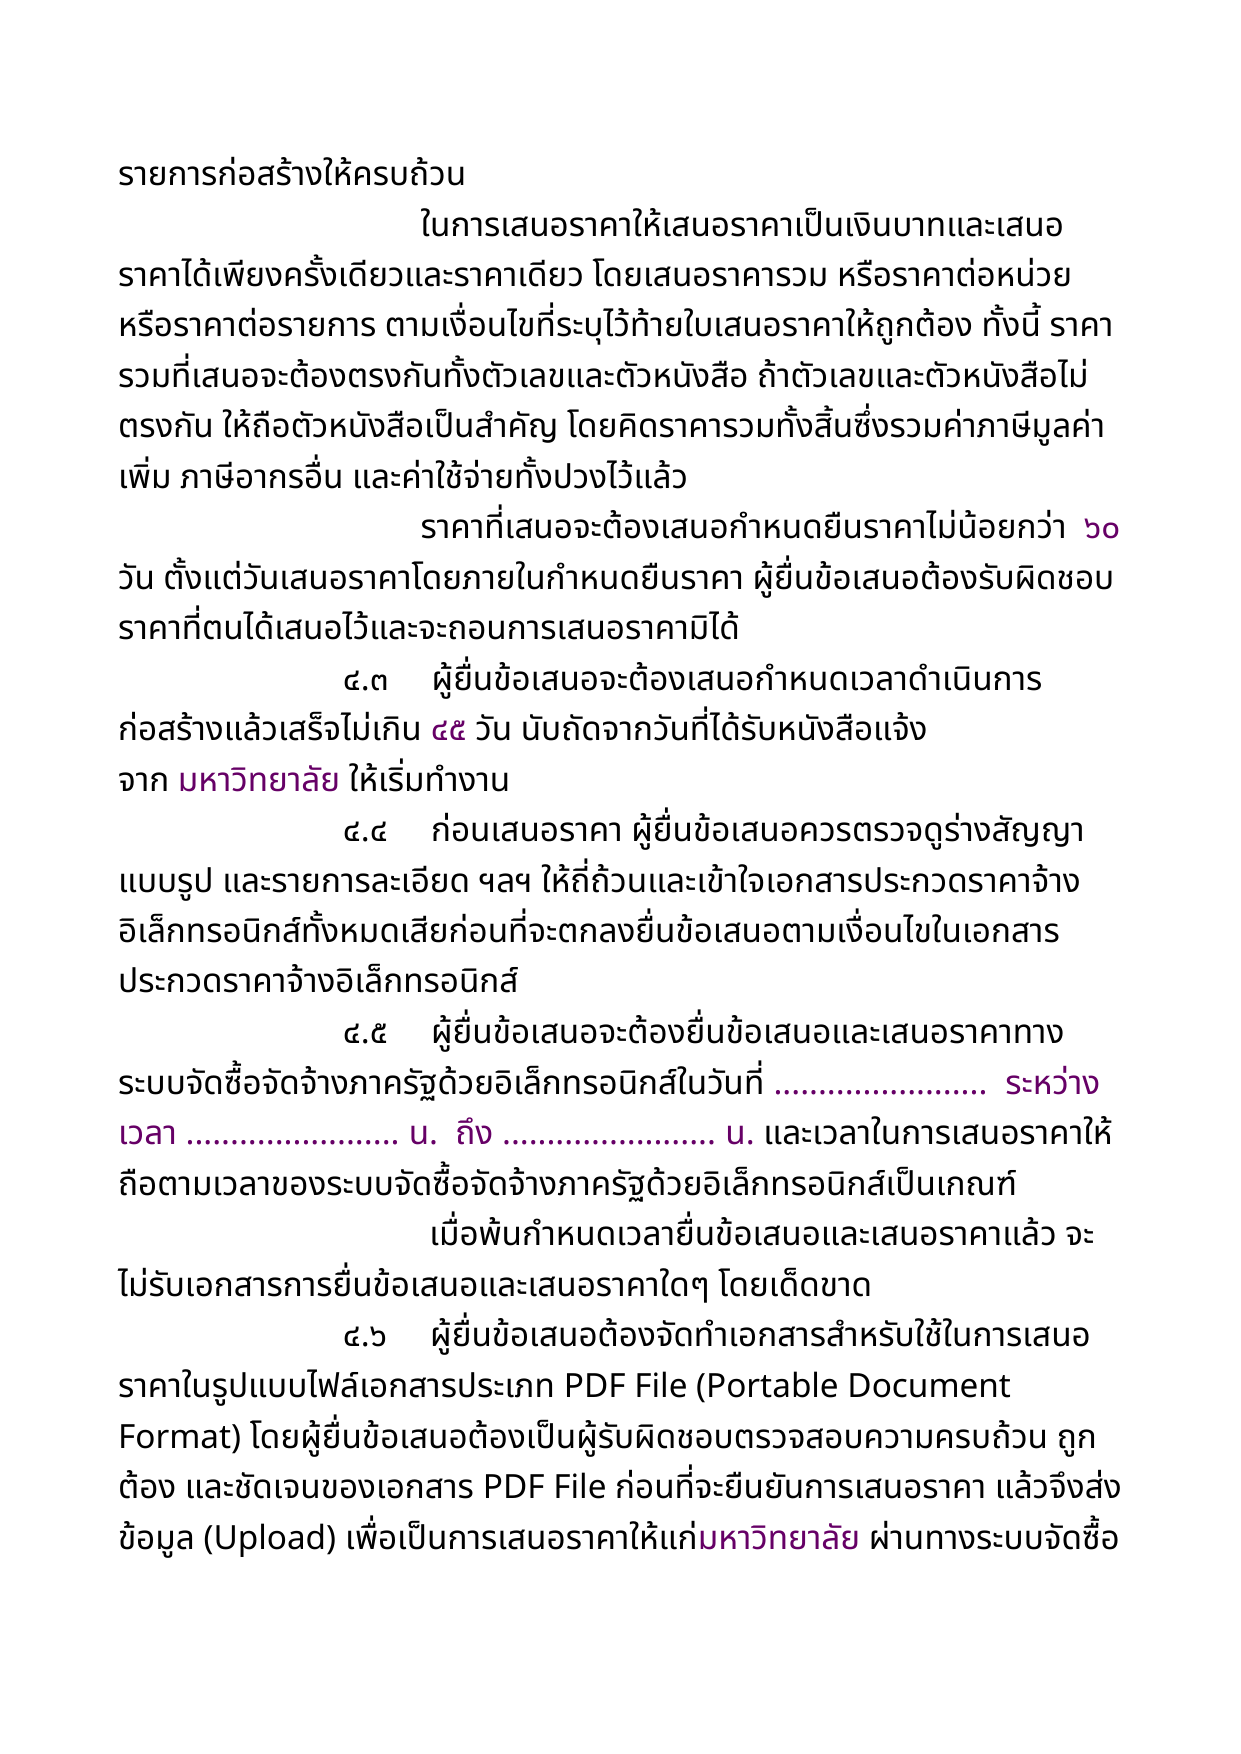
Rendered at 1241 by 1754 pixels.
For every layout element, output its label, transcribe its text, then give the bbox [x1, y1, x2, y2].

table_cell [118, 150, 1122, 200]
table_cell เมื่อพ้นกำหนดเวลายื่นข้อเสนอและเสนอราคาแล้ว จะไม่รับเอกสารการยื่นข้อเสนอและเสนอราคาใดๆ โดยเด็ดขาด [118, 1210, 1122, 1311]
table_cell ๔.๔ ก่อนเสนอราคา ผู้ยื่นข้อเสนอควรตรวจดูร่างสัญญา แบบรูป และรายการละเอียด ฯลฯ ให้ถี่ถ้วนและเข้าใจเอกสารประกวดราคาจ้างอิเล็กทรอนิกส์ทั้งหมดเสียก่อนที่จะตกลงยื่นข้อเสนอตามเงื่อนไขในเอกสารประกวดราคาจ้างอิเล็กทรอนิกส์ [118, 806, 1122, 1008]
table_cell ในการเสนอราคาให้เสนอราคาเป็นเงินบาทและเสนอราคาได้เพียงครั้งเดียวและราคาเดียว โดยเสนอราคารวม หรือราคาต่อหน่วย หรือราคาต่อรายการ ตามเงื่อนไขที่ระบุไว้ท้ายใบเสนอราคาให้ถูกต้อง ทั้งนี้ ราคารวมที่เสนอจะต้องตรงกันทั้งตัวเลขและตัวหนังสือ ถ้าตัวเลขและตัวหนังสือไม่ตรงกัน ให้ถือตัวหนังสือเป็นสำคัญ โดยคิดราคารวมทั้งสิ้นซึ่งรวมค่าภาษีมูลค่าเพิ่ม ภาษีอากรอื่น และค่าใช้จ่ายทั้งปวงไว้แล้ว [118, 200, 1122, 503]
table_cell ราคาที่เสนอจะต้องเสนอกำหนดยืนราคาไม่น้อยกว่า ๖๐ วัน ตั้งแต่วันเสนอราคาโดยภายในกำหนดยืนราคา ผู้ยื่นข้อเสนอต้องรับผิดชอบราคาที่ตนได้เสนอไว้และจะถอนการเสนอราคามิได้ [118, 503, 1122, 654]
table_cell ๔.๓ ผู้ยื่นข้อเสนอจะต้องเสนอกำหนดเวลาดำเนินการก่อสร้างแล้วเสร็จไม่เกิน ๔๕ วัน นับถัดจากวันที่ได้รับหนังสือแจ้งจาก มหาวิทยาลัย ให้เริ่มทำงาน [118, 655, 1122, 806]
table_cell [118, 1311, 1122, 1564]
table_cell ๔.๕ ผู้ยื่นข้อเสนอจะต้องยื่นข้อเสนอและเสนอราคาทางระบบจัดซื้อจัดจ้างภาครัฐด้วยอิเล็กทรอนิกส์ในวันที่ ........................ ระหว่างเวลา ........................ น. ถึง ........................ น. และเวลาในการเสนอราคาให้ถือตามเวลาของระบบจัดซื้อจัดจ้างภาครัฐด้วยอิเล็กทรอนิกส์เป็นเกณฑ์ [118, 1008, 1122, 1210]
